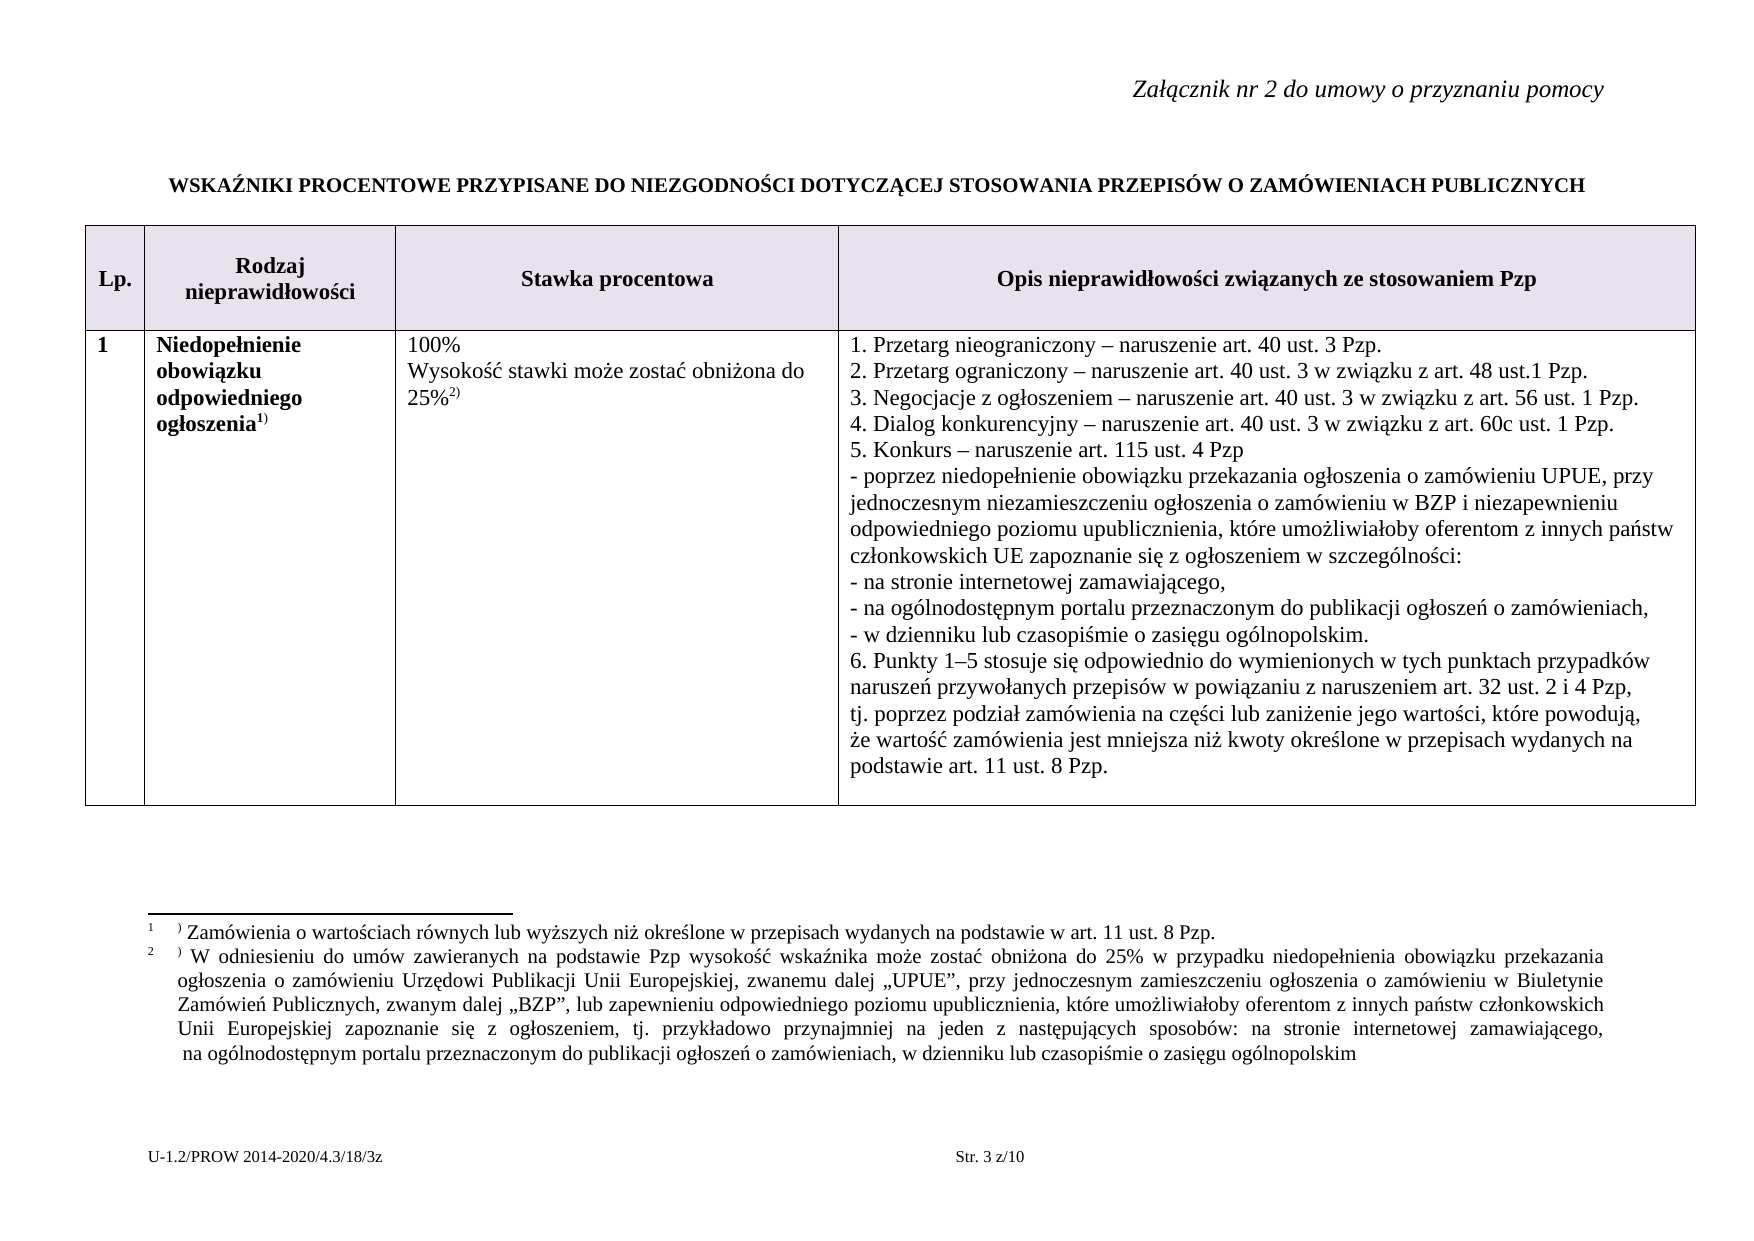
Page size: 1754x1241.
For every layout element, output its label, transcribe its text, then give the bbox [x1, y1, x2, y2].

table_header Lp. [86, 226, 144, 330]
table_header Opis nieprawidłowości związanych ze stosowaniem Pzp [839, 226, 1695, 330]
table_header Rodzaj nieprawidłowości [145, 226, 395, 330]
table_cell Niedopełnienie obowiązku odpowiedniego ogłoszenia) [145, 331, 395, 805]
text WSKAŹNIKI PROCENTOWE PRZYPISANE DO NIEZGODNOŚCI DOTYCZĄCEJ STOSOWANIA PRZEPISÓW O ZAMÓWIENIACH PUBLICZNYCH [148, 173, 1606, 197]
table_header Stawka procentowa [396, 226, 838, 330]
table_cell 100% Wysokość stawki może zostać obniżona do 25%) [396, 331, 838, 805]
table_cell 1. Przetarg nieograniczony – naruszenie art. 40 ust. 3 Pzp. 2. Przetarg ograniczony – naruszenie art. 40 ust. 3 w związku z art. 48 ust.1 Pzp. 3. Negocjacje z ogłoszeniem – naruszenie art. 40 ust. 3 w związku z art. 56 ust. 1 Pzp. 4. Dialog konkurencyjny – naruszenie art. 40 ust. 3 w związku z art. 60c ust. 1 Pzp. 5. Konkurs – naruszenie art. 115 ust. 4 Pzp - poprzez niedopełnienie obowiązku przekazania ogłoszenia o zamówieniu UPUE, przy jednoczesnym niezamieszczeniu ogłoszenia o zamówieniu w BZP i niezapewnieniu odpowiedniego poziomu upublicznienia, które umożliwiałoby oferentom z innych państw członkowskich UE zapoznanie się z ogłoszeniem w szczególności: - na stronie internetowej zamawiającego, - na ogólnodostępnym portalu przeznaczonym do publikacji ogłoszeń o zamówieniach, - w dzienniku lub czasopiśmie o zasięgu ogólnopolskim. 6. Punkty 1–5 stosuje się odpowiednio do wymienionych w tych punktach przypadków naruszeń przywołanych przepisów w powiązaniu z naruszeniem art. 32 ust. 2 i 4 Pzp, tj. poprzez podział zamówienia na części lub zaniżenie jego wartości, które powodują, że wartość zamówienia jest mniejsza niż kwoty określone w przepisach wydanych na podstawie art. 11 ust. 8 Pzp. [839, 331, 1695, 805]
table_cell 1 [86, 331, 144, 805]
